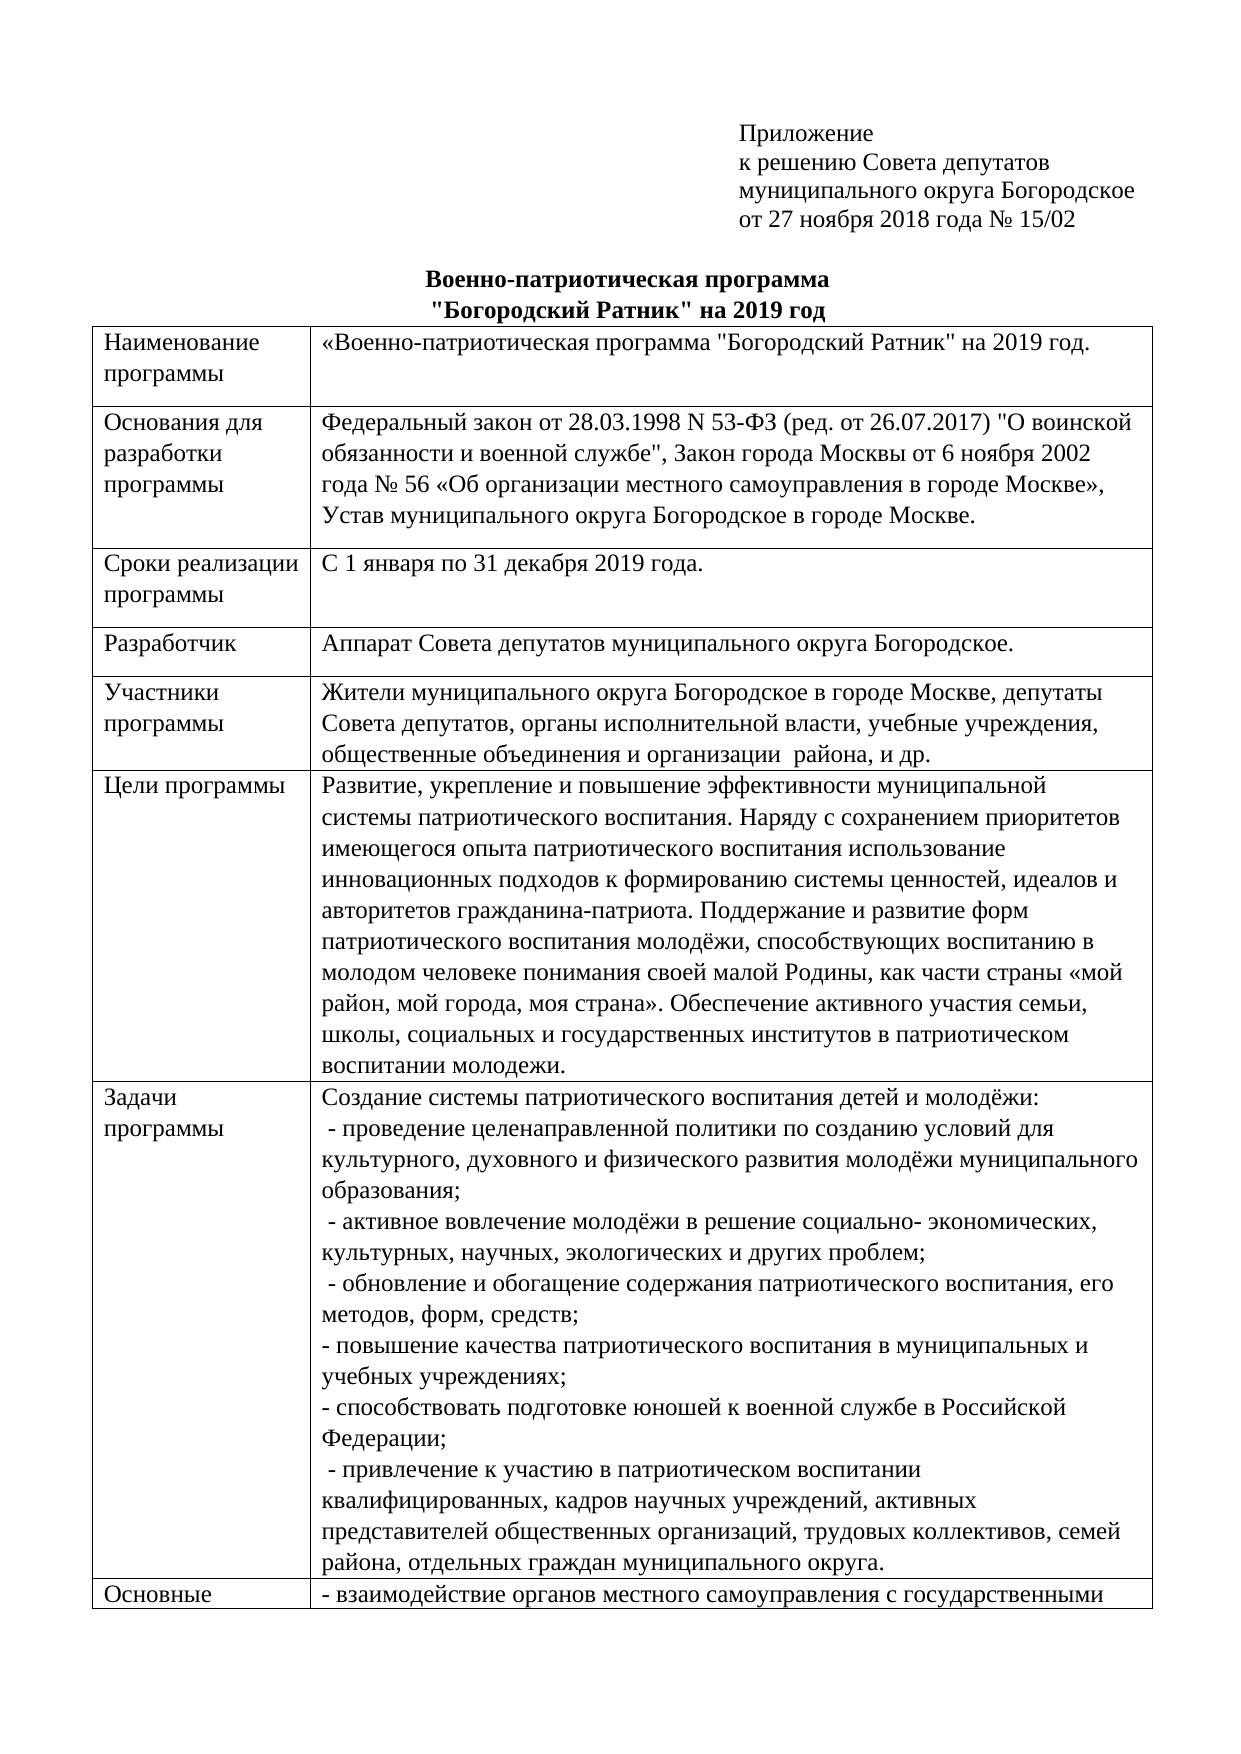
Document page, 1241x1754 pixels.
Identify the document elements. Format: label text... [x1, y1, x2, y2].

table_cell Аппарат Совета депутатов муниципального округа Богородское. [311, 628, 1152, 676]
table_cell Сроки реализации программы [93, 549, 310, 627]
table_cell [311, 1579, 1152, 1608]
text от 27 ноября 2018 года № 15/02 [738, 204, 1152, 233]
table_cell Задачи программы [93, 1082, 310, 1578]
table_cell Жители муниципального округа Богородское в городе Москве, депутаты Совета депутатов, органы исполнительной власти, учебные учреждения, общественные объединения и организации района, и др. [311, 677, 1152, 769]
text Военно-патриотическая программа [103, 264, 1152, 293]
table_cell Основания для разработки программы [93, 407, 310, 547]
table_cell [93, 1579, 310, 1608]
table_header «Военно-патриотическая программа "Богородский Ратник" на 2019 год. [311, 327, 1152, 406]
table_cell С 1 января по 31 декабря 2019 года. [311, 549, 1152, 627]
table_header Наименование программы [93, 327, 310, 406]
table_cell Разработчик [93, 628, 310, 676]
table_cell Федеральный закон от 28.03.1998 N 53-ФЗ (ред. от 26.07.2017) "О воинской обязанности и военной службе", Закон города Москвы от 6 ноября 2002 года № 56 «Об организации местного самоуправления в городе Москве», Устав муниципального округа Богородское в городе Москве. [311, 407, 1152, 547]
text Приложение [738, 118, 1152, 147]
table_cell Цели программы [93, 771, 310, 1081]
table_cell Развитие, укрепление и повышение эффективности муниципальной системы патриотического воспитания. Наряду с сохранением приоритетов имеющегося опыта патриотического воспитания использование инновационных подходов к формированию системы ценностей, идеалов и авторитетов гражданина-патриота. Поддержание и развитие форм патриотического воспитания молодёжи, способствующих воспитанию в молодом человеке понимания своей малой Родины, как части страны «мой район, мой города, моя страна». Обеспечение активного участия семьи, школы, социальных и государственных институтов в патриотическом воспитании молодежи. [311, 771, 1152, 1081]
text "Богородский Ратник" на 2019 год [103, 295, 1152, 324]
table_cell Создание системы патриотического воспитания детей и молодёжи: - проведение целенаправленной политики по созданию условий для культурного, духовного и физического развития молодёжи муниципального образования; - активное вовлечение молодёжи в решение социально- экономических, культурных, научных, экологических и других проблем; - обновление и обогащение содержания патриотического воспитания, его методов, форм, средств; - повышение качества патриотического воспитания в муниципальных и учебных учреждениях; - способствовать подготовке юношей к военной службе в Российской Федерации; - привлечение к участию в патриотическом воспитании квалифицированных, кадров научных учреждений, активных представителей общественных организаций, трудовых коллективов, семей района, отдельных граждан муниципального округа. [311, 1082, 1152, 1578]
text к решению Совета депутатов муниципального округа Богородское [738, 147, 1152, 204]
table_cell Участники программы [93, 677, 310, 769]
